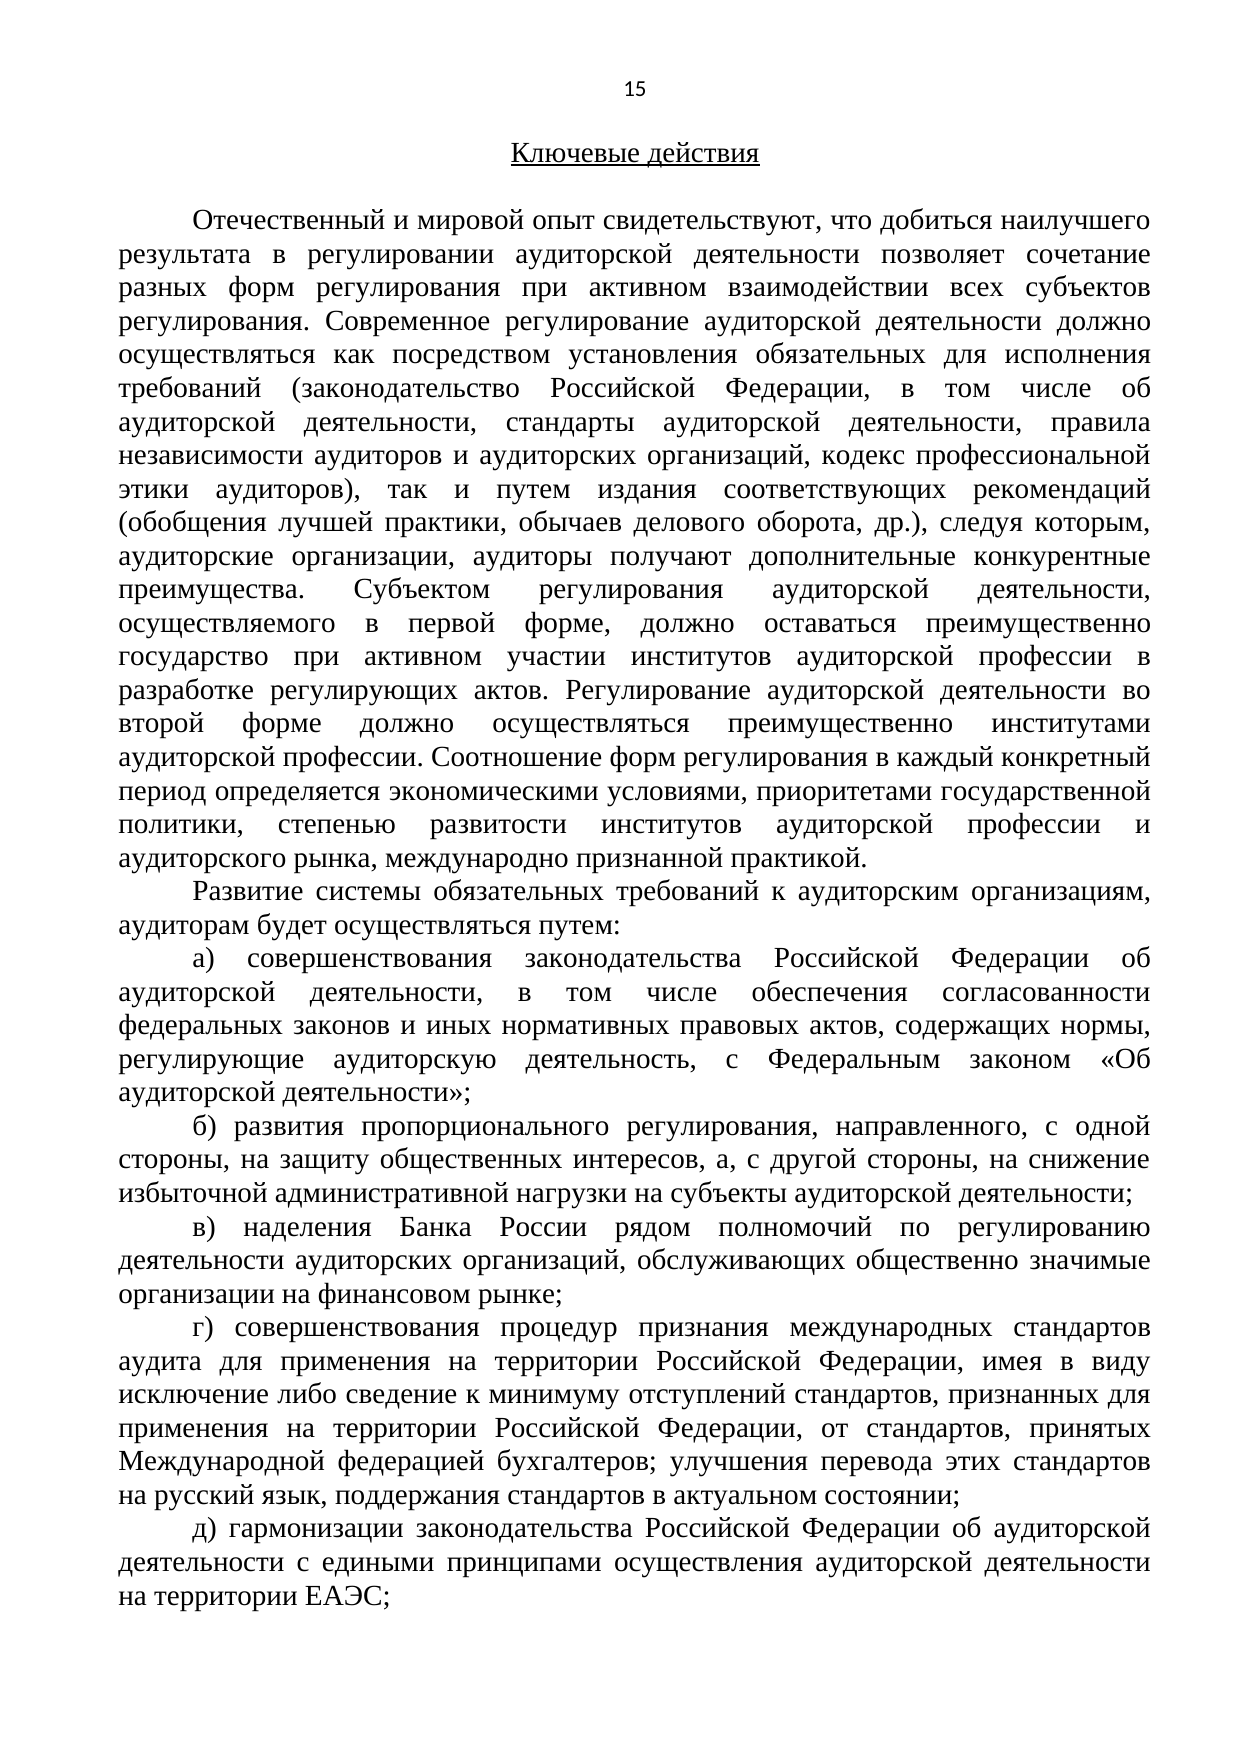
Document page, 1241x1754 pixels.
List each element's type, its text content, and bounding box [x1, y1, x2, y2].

text Отечественный и мировой опыт свидетельствуют, что добиться наилучшего результата в регулировании аудиторской деятельности позволяет сочетание разных форм регулирования при активном взаимодействии всех субъектов регулирования. Современное регулирование аудиторской деятельности должно осуществляться как посредством установления обязательных для исполнения требований (законодательство Российской Федерации, в том числе об аудиторской деятельности, стандарты аудиторской деятельности, правила независимости аудиторов и аудиторских организаций, кодекс профессиональной этики аудиторов), так и путем издания соответствующих рекомендаций (обобщения лучшей практики, обычаев делового оборота, др.), следуя которым, аудиторские организации, аудиторы получают дополнительные конкурентные преимущества. Субъектом регулирования аудиторской деятельности, осуществляемого в первой форме, должно оставаться преимущественно государство при активном участии институтов аудиторской профессии в разработке регулирующих актов. Регулирование аудиторской деятельности во второй форме должно осуществляться преимущественно институтами аудиторской профессии. Соотношение форм регулирования в каждый конкретный период определяется экономическими условиями, приоритетами государственной политики, степенью развитости институтов аудиторской профессии и аудиторского рынка, международно признанной практикой. [118, 202, 1152, 873]
text г) совершенствования процедур признания международных стандартов аудита для применения на территории Российской Федерации, имея в виду исключение либо сведение к минимуму отступлений стандартов, признанных для применения на территории Российской Федерации, от стандартов, принятых Международной федерацией бухгалтеров; улучшения перевода этих стандартов на русский язык, поддержания стандартов в актуальном состоянии; [118, 1309, 1152, 1511]
text б) развития пропорционального регулирования, направленного, с одной стороны, на защиту общественных интересов, а, с другой стороны, на снижение избыточной административной нагрузки на субъекты аудиторской деятельности; [118, 1108, 1152, 1209]
text Ключевые действия [118, 135, 1152, 169]
text д) гармонизации законодательства Российской Федерации об аудиторской деятельности с едиными принципами осуществления аудиторской деятельности на территории ЕАЭС; [118, 1511, 1152, 1611]
text Развитие системы обязательных требований к аудиторским организациям, аудиторам будет осуществляться путем: [118, 873, 1152, 940]
text в) наделения Банка России рядом полномочий по регулированию деятельности аудиторских организаций, обслуживающих общественно значимые организации на финансовом рынке; [118, 1209, 1152, 1309]
text а) совершенствования законодательства Российской Федерации об аудиторской деятельности, в том числе обеспечения согласованности федеральных законов и иных нормативных правовых актов, содержащих нормы, регулирующие аудиторскую деятельность, с Федеральным законом «Об аудиторской деятельности»; [118, 940, 1152, 1108]
